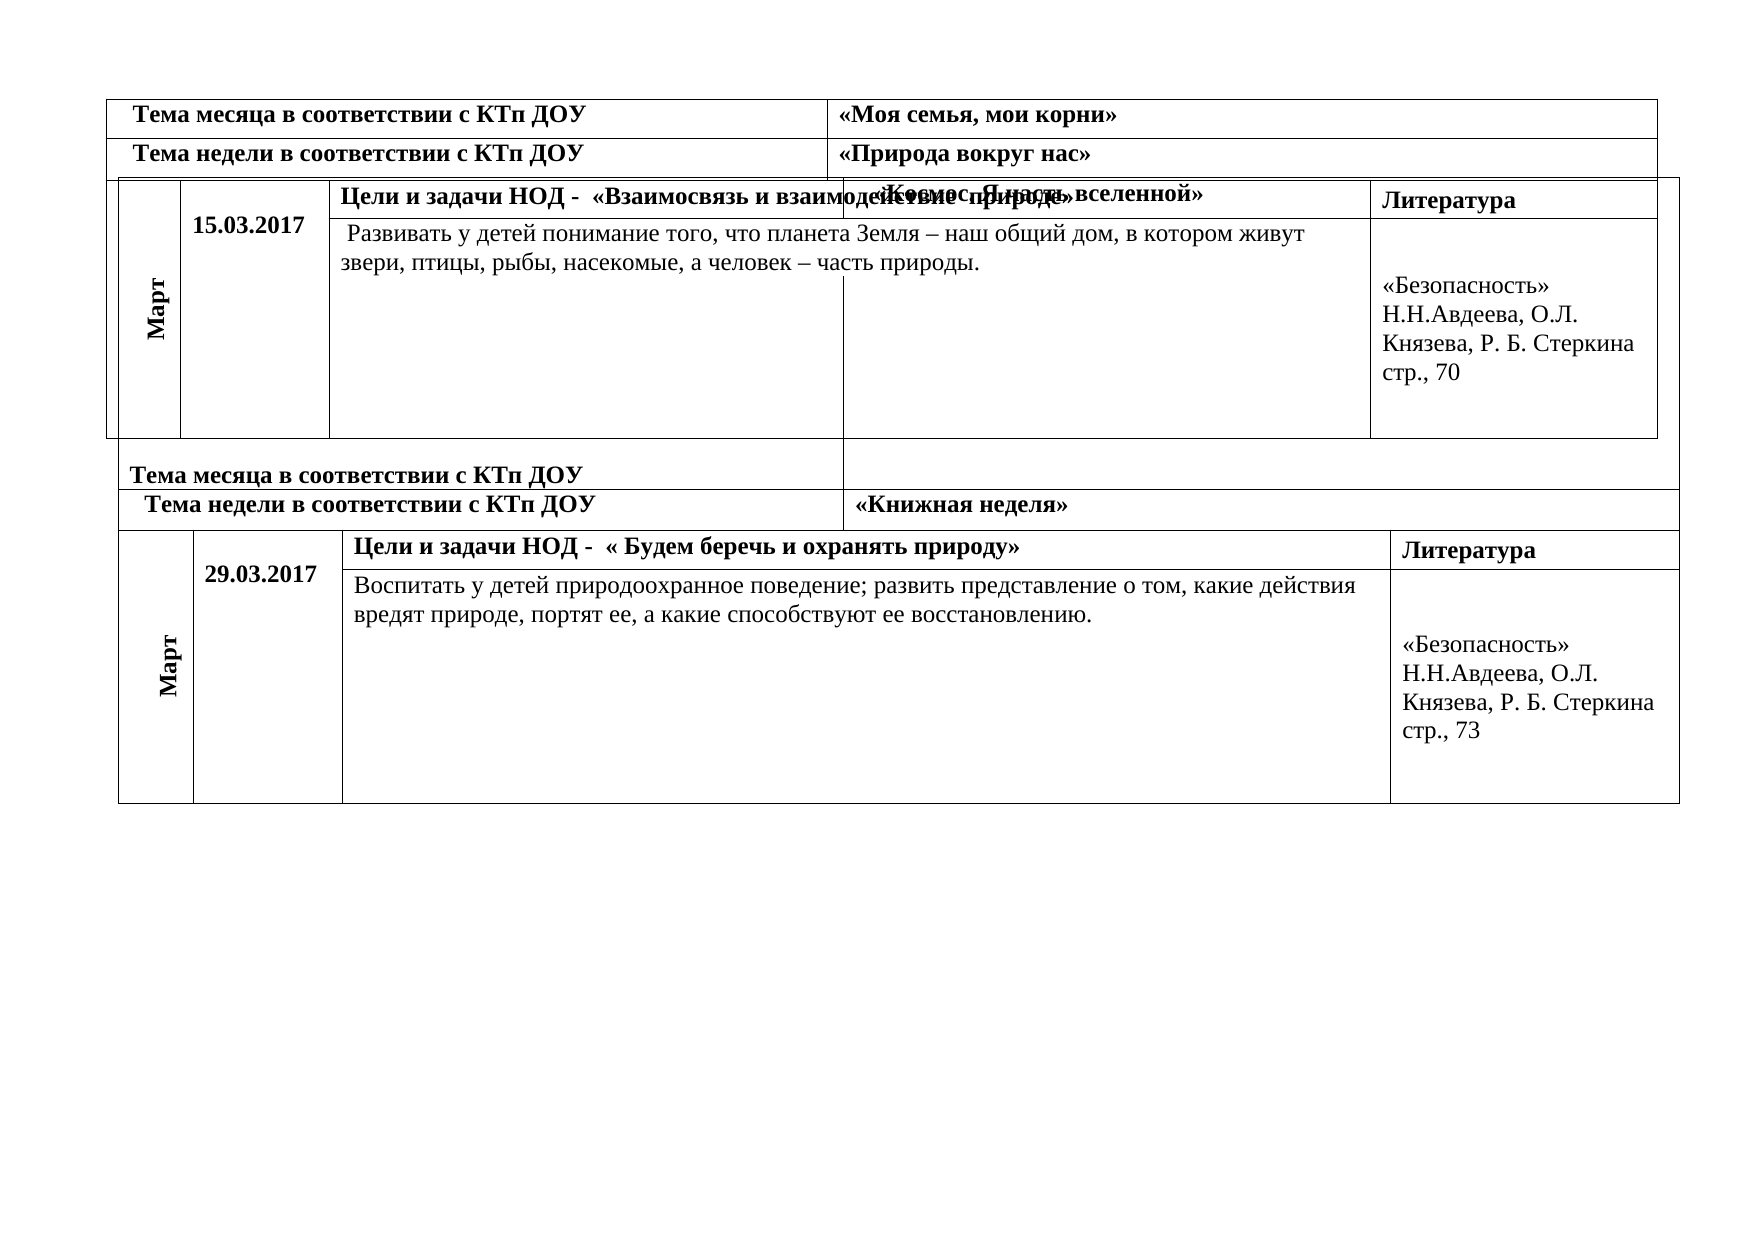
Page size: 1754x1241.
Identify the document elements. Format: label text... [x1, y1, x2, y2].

table_header «Моя семья, мои корни» [828, 100, 1657, 137]
table_cell Литература [1391, 531, 1679, 569]
table_cell «Безопасность» Н.Н.Авдеева, О.Л. Князева, Р. Б. Стеркина стр., 73 [1391, 570, 1679, 803]
table_cell «Безопасность» Н.Н.Авдеева, О.Л. Князева, Р. Б. Стеркина стр., 70 [1371, 219, 1657, 438]
table_cell Развивать у детей понимание того, что планета Земля – наш общий дом, в котором живут звери, птицы, рыбы, насекомые, а человек – часть природы. [330, 219, 1370, 438]
table_cell Воспитать у детей природоохранное поведение; развить представление о том, какие действия вредят природе, портят ее, а какие способствуют ее восстановлению. [343, 570, 1390, 803]
table_cell Март [119, 531, 193, 803]
table_header Тема месяца в соответствии с КТп ДОУ [119, 439, 843, 488]
table_cell «Книжная неделя» [844, 490, 1679, 530]
table_cell Тема недели в соответствии с КТп ДОУ [119, 490, 843, 530]
table_cell Литература [1371, 181, 1657, 217]
table_cell Март [107, 181, 180, 438]
table_cell Цели и задачи НОД - «Взаимосвязь и взаимодействие природе» [330, 181, 1370, 217]
table_cell Цели и задачи НОД - « Будем беречь и охранять природу» [343, 531, 1390, 569]
table_cell «Природа вокруг нас» [828, 139, 1657, 180]
table_header «Космос. Я часть вселенной» [844, 178, 1679, 488]
table_cell 15.03.2017 [181, 181, 329, 438]
table_cell 29.03.2017 [194, 531, 342, 803]
table_cell Тема недели в соответствии с КТп ДОУ [107, 139, 827, 180]
table_header Тема месяца в соответствии с КТп ДОУ [107, 100, 827, 137]
